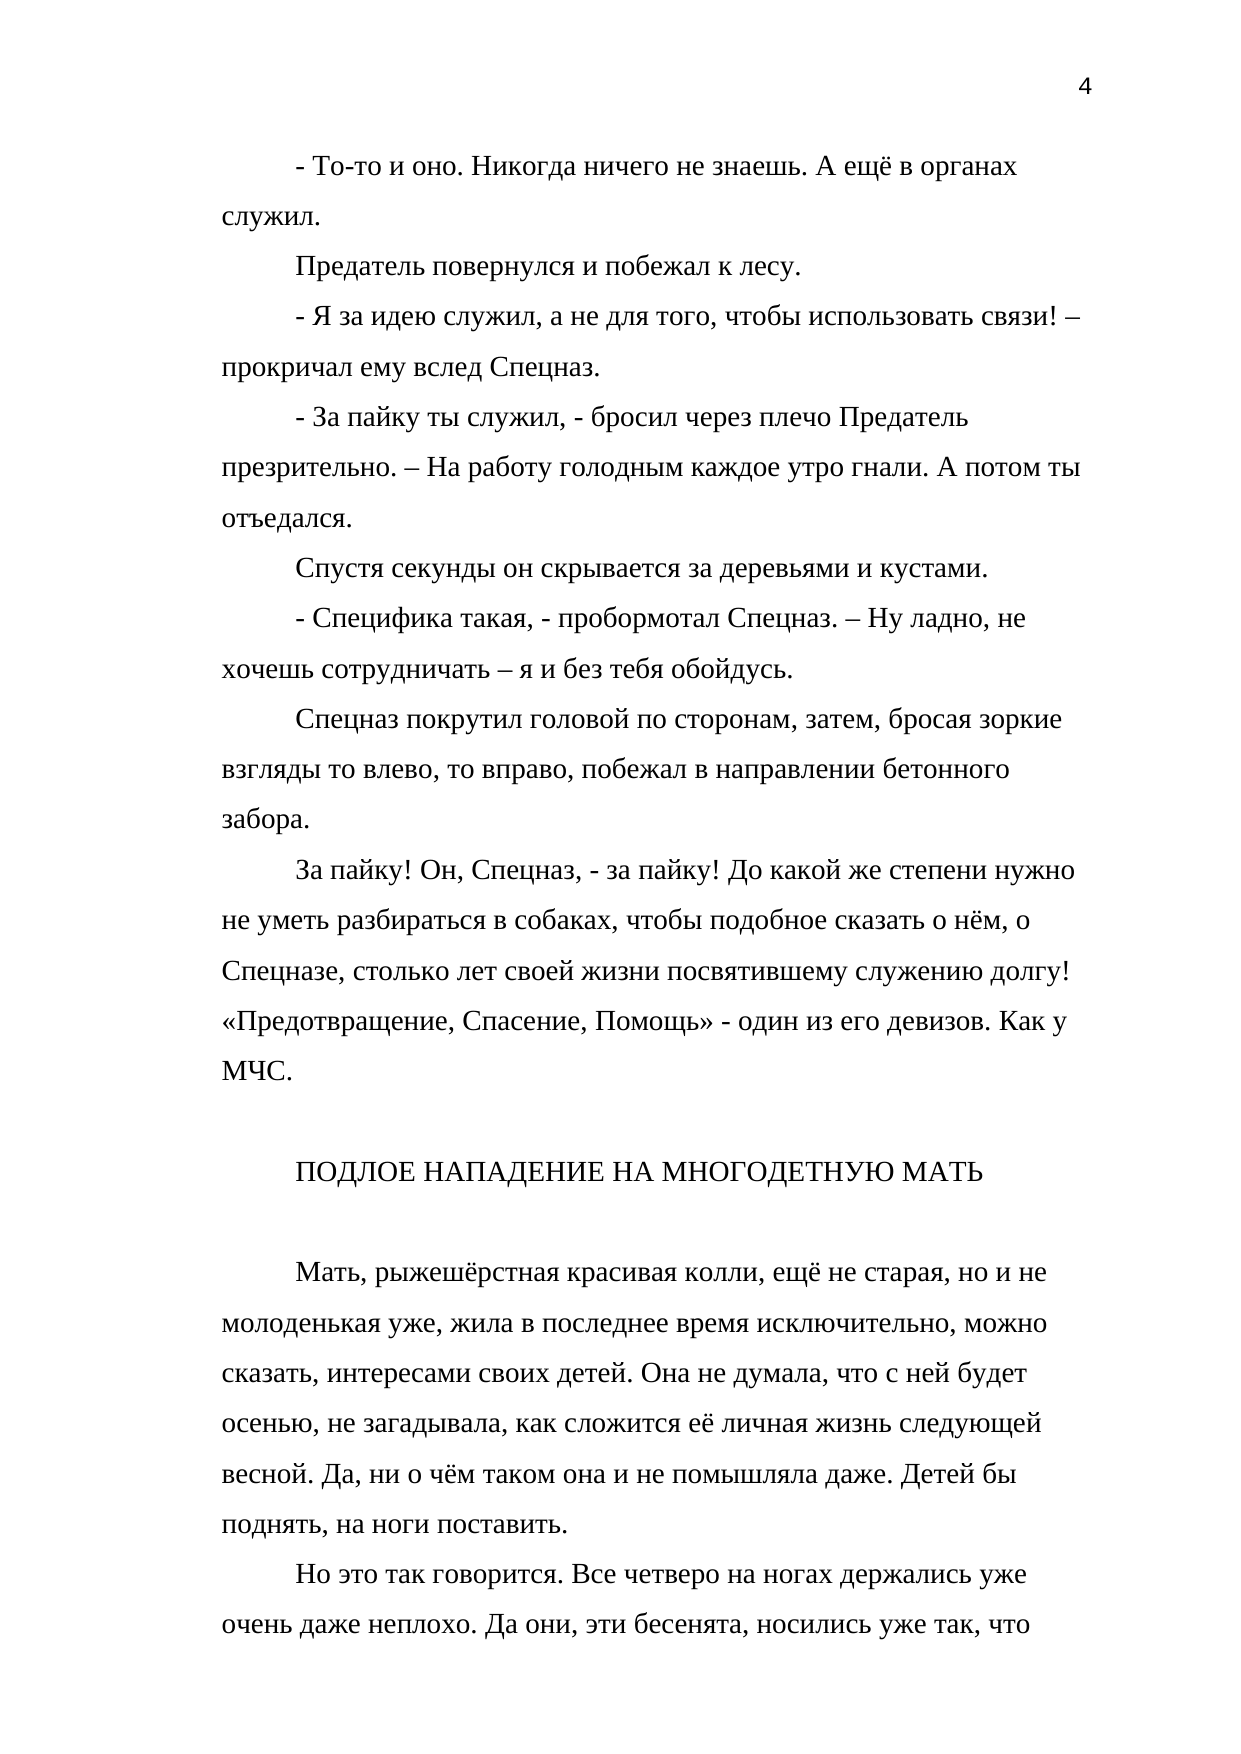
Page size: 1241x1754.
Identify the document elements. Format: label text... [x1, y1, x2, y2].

text ПОДЛОЕ НАПАДЕНИЕ НА МНОГОДЕТНУЮ МАТЬ [221, 1154, 1093, 1187]
text За пайку! Он, Спецназ, - за пайку! До какой же степени нужно не уметь разбираться в собаках, чтобы подобное сказать о нём, о Спецназе, столько лет своей жизни посвятившему служению долгу! «Предотвращение, Спасение, Помощь» - один из его девизов. Как у МЧС. [221, 852, 1093, 1087]
text Спустя секунды он скрывается за деревьями и кустами. [221, 550, 1093, 584]
text Предатель повернулся и побежал к лесу. [221, 248, 1093, 282]
text - То-то и оно. Никогда ничего не знаешь. А ещё в органах служил. [221, 148, 1093, 231]
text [221, 1556, 1093, 1640]
text - Специфика такая, - пробормотал Спецназ. – Ну ладно, не хочешь сотрудничать – я и без тебя обойдусь. [221, 600, 1093, 684]
text Мать, рыжешёрстная красивая колли, ещё не старая, но и не молоденькая уже, жила в последнее время исключительно, можно сказать, интересами своих детей. Она не думала, что с ней будет осенью, не загадывала, как сложится её личная жизнь следующей весной. Да, ни о чём таком она и не помышляла даже. Детей бы поднять, на ноги поставить. [221, 1254, 1093, 1539]
text - За пайку ты служил, - бросил через плечо Предатель презрительно. – На работу голодным каждое утро гнали. А потом ты отъедался. [221, 399, 1093, 533]
text Спецназ покрутил головой по сторонам, затем, бросая зоркие взгляды то влево, то вправо, побежал в направлении бетонного забора. [221, 701, 1093, 835]
text - Я за идею служил, а не для того, чтобы использовать связи! – прокричал ему вслед Спецназ. [221, 298, 1093, 382]
